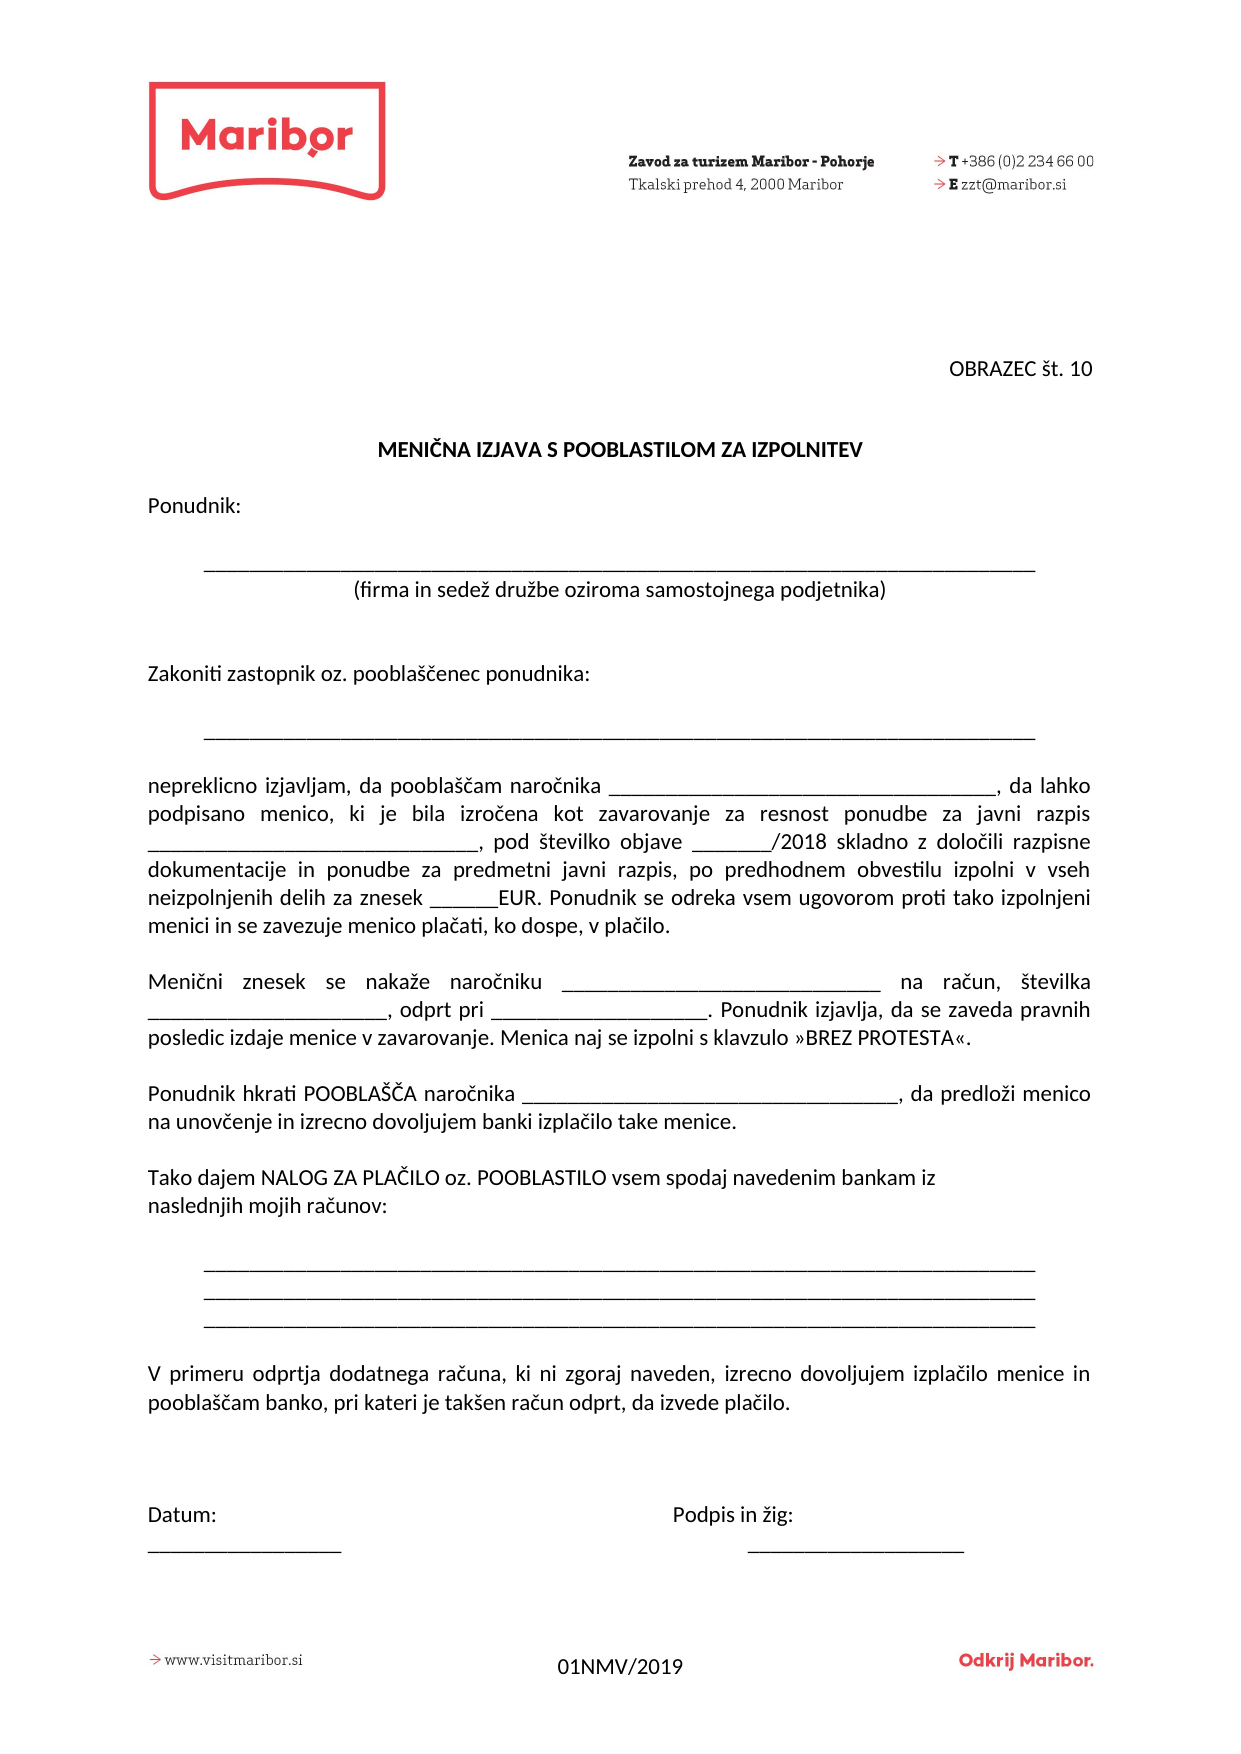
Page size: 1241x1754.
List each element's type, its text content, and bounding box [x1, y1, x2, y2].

text _________________________________________________________________________ [148, 1303, 1092, 1332]
text nepreklicno izjavljam, da pooblaščam naročnika __________________________________, da lahko podpisano menico, ki je bila izročena kot zavarovanje za resnost ponudbe za javni razpis _____________________________, pod številko objave _______/2018 skladno z določili razpisne dokumentacije in ponudbe za predmetni javni razpis, po predhodnem obvestilu izpolni v vseh neizpolnjenih delih za znesek ______EUR. Ponudnik se odreka vsem ugovorom proti tako izpolnjeni menici in se zavezuje menico plačati, ko dospe, v plačilo. [148, 771, 1092, 939]
text naslednjih mojih računov: [148, 1191, 1092, 1219]
text V primeru odprtja dodatnega računa, ki ni zgoraj naveden, izrecno dovoljujem izplačilo menice in pooblaščam banko, pri kateri je takšen račun odprt, da izvede plačilo. [148, 1359, 1092, 1416]
text (firma in sedež družbe oziroma samostojnega podjetnika) [148, 575, 1092, 603]
text Ponudnik hkrati POOBLAŠČA naročnika _________________________________, da predloži menico na unovčenje in izrecno dovoljujem banki izplačilo take menice. [148, 1079, 1092, 1135]
picture [651, 1661, 657, 1673]
text MENIČNA IZJAVA S POOBLASTILOM ZA IZPOLNITEV [148, 435, 1092, 463]
text OBRAZEC št. 10 [148, 354, 1092, 381]
text _________________________________________________________________________ [148, 715, 1092, 743]
text Menični znesek se nakaže naročniku ____________________________ na račun, številka _____________________, odprt pri ___________________. Ponudnik izjavlja, da se zaveda pravnih posledic izdaje menice v zavarovanje. Menica naj se izpolni s klavzulo »BREZ PROTESTA«. [148, 967, 1092, 1051]
picture [599, 1663, 611, 1674]
picture [583, 1663, 591, 1674]
text _________________________________________________________________________ [148, 547, 1092, 575]
text Datum: Podpis in žig: [148, 1500, 1092, 1528]
picture [145, 81, 1094, 1674]
text Ponudnik: [148, 491, 1092, 519]
text _________________________________________________________________________ [148, 1276, 1092, 1303]
text Zakoniti zastopnik oz. pooblaščenec ponudnika: [148, 659, 1092, 687]
text _________________________________________________________________________ [148, 1247, 1092, 1276]
text Tako dajem NALOG ZA PLAČILO oz. POOBLASTILO vsem spodaj navedenim bankam iz [148, 1163, 1092, 1191]
picture [560, 1661, 566, 1673]
text _________________ ___________________ [148, 1528, 1092, 1556]
